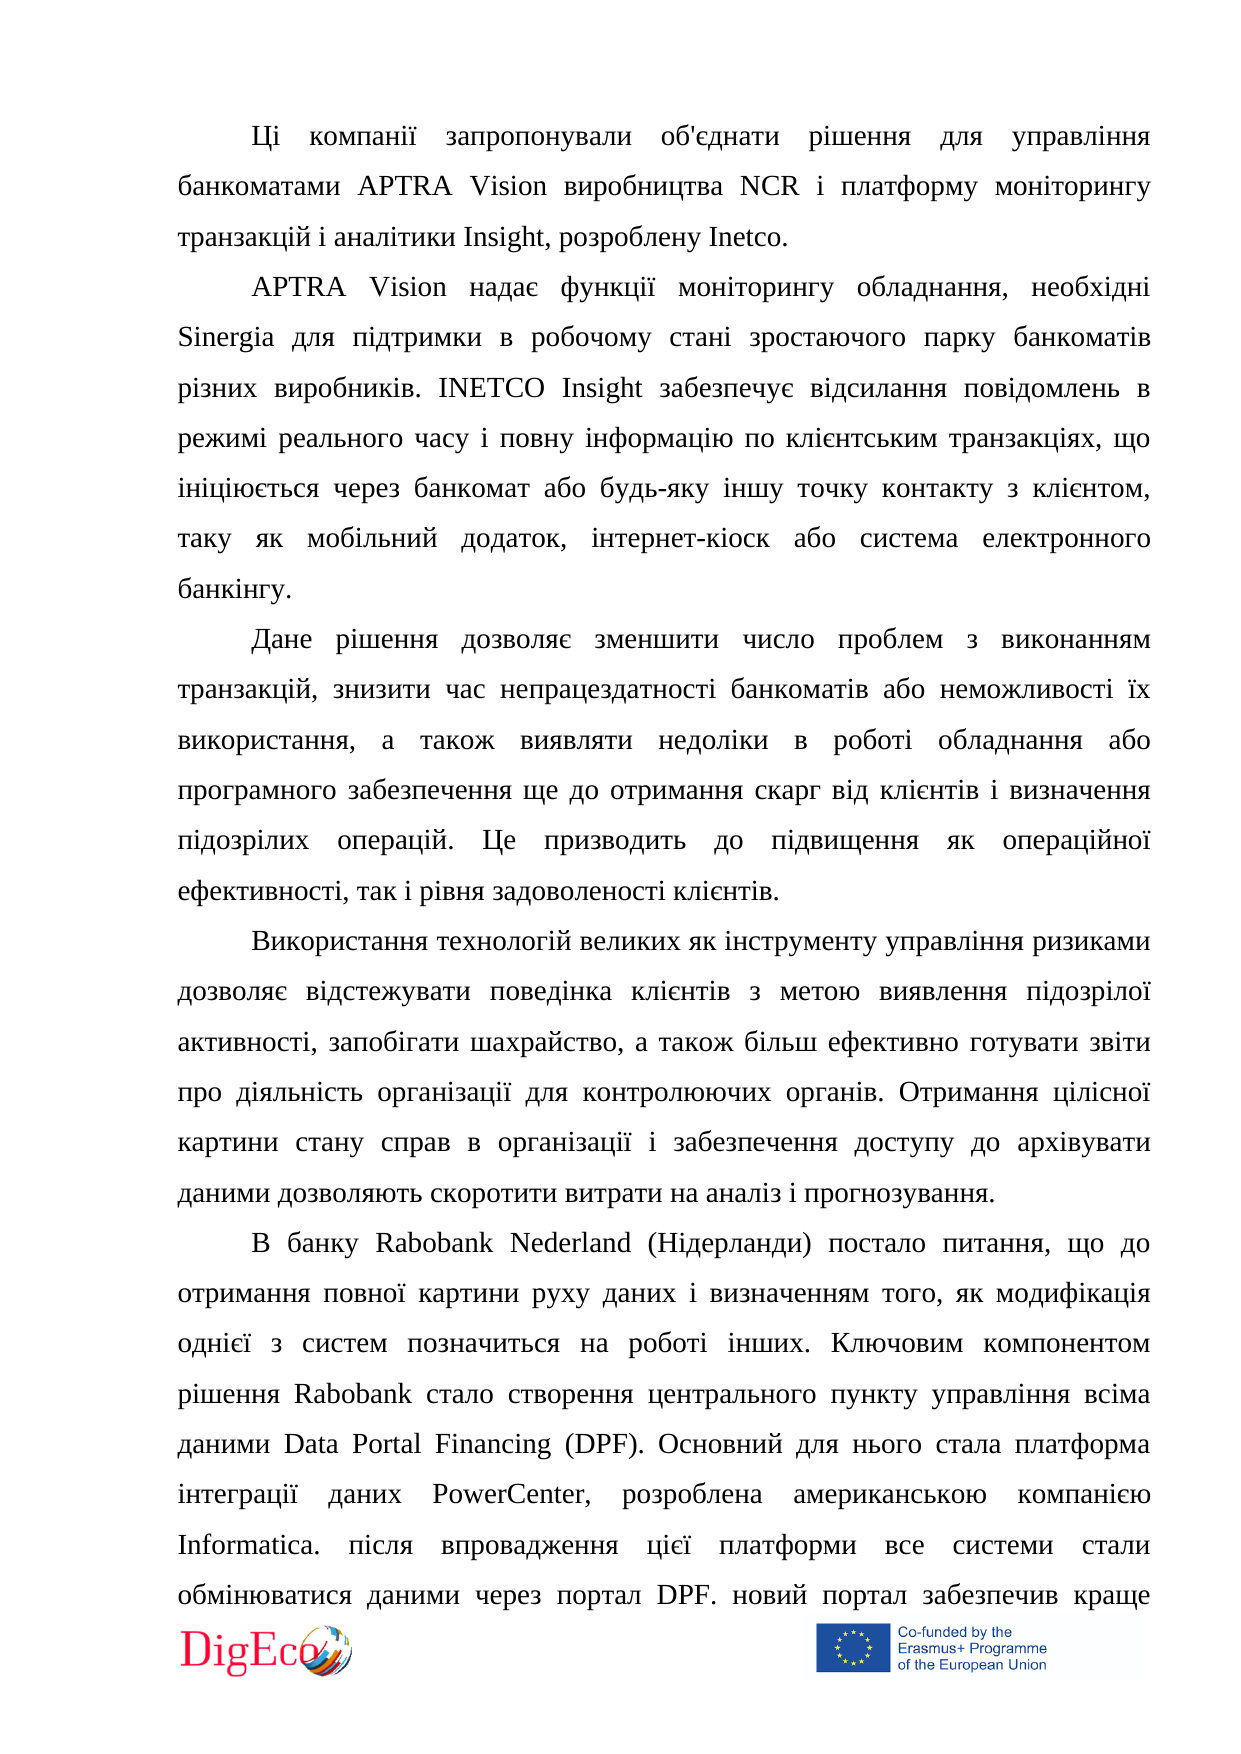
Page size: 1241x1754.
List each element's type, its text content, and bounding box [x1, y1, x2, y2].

picture [804, 1613, 1142, 1681]
text Дане рішення дозволяє зменшити число проблем з виконанням транзакцій, знизити час непрацездатності банкоматів або неможливості їх використання, а також виявляти недоліки в роботі обладнання або програмного забезпечення ще до отримання скарг від клієнтів і визначення підозрілих операцій. Це призводить до підвищення як операційної ефективності, так і рівня задоволеності клієнтів. [177, 621, 1152, 906]
text Використання технологій великих як інструменту управління ризиками дозволяє відстежувати поведінка клієнтів з метою виявлення підозрілої активності, запобігати шахрайство, а також більш ефективно готувати звіти про діяльність організації для контролюючих органів. Отримання цілісної картини стану справ в організації і забезпечення доступу до архівувати даними дозволяють скоротити витрати на аналіз і прогнозування. [177, 923, 1152, 1208]
text Ці компанії запропонували об'єднати рішення для управління банкоматами APTRA Vision виробництва NCR і платформу моніторингу транзакцій і аналітики Insight, розроблену Inetco. [177, 118, 1152, 252]
picture [177, 1621, 355, 1681]
text APTRA Vision надає функції моніторингу обладнання, необхідні Sinergia для підтримки в робочому стані зростаючого парку банкоматів різних виробників. INETCO Insight забезпечує відсилання повідомлень в режимі реального часу і повну інформацію по клієнтським транзакціях, що ініціюється через банкомат або будь-яку іншу точку контакту з клієнтом, таку як мобільний додаток, інтернет-кіоск або система електронного банкінгу. [177, 269, 1152, 604]
